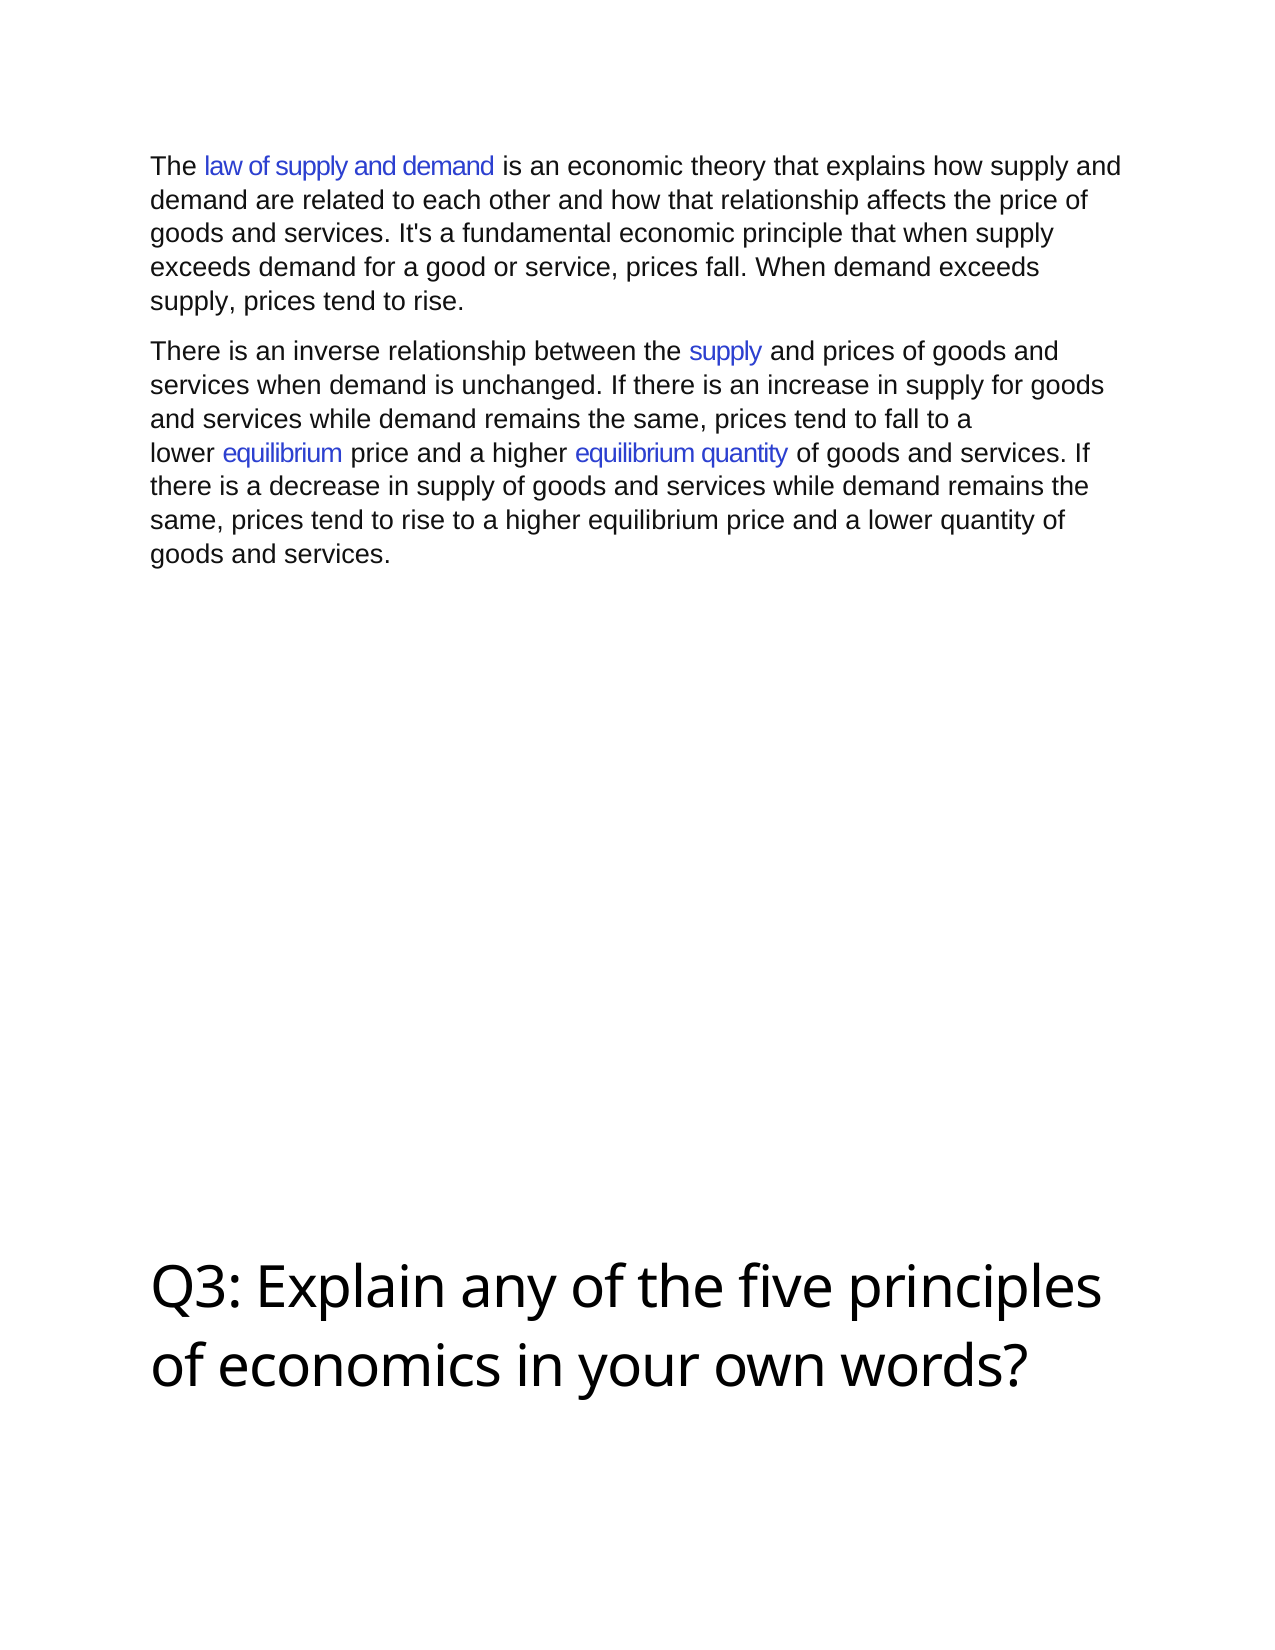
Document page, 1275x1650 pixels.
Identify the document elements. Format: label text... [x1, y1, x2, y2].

title Q3: Explain any of the five principles of economics in your own words? [150, 1244, 1125, 1403]
text There is an inverse relationship between the supply and prices of goods and services when demand is unchanged. If there is an increase in supply for goods and services while demand remains the same, prices tend to fall to a lower equilibrium price and a higher equilibrium quantity of goods and services. If there is a decrease in supply of goods and services while demand remains the same, prices tend to rise to a higher equilibrium price and a lower quantity of goods and services. [150, 335, 1125, 569]
text The law of supply and demand is an economic theory that explains how supply and demand are related to each other and how that relationship affects the price of goods and services. It's a fundamental economic principle that when supply exceeds demand for a good or service, prices fall. When demand exceeds supply, prices tend to rise. [150, 150, 1125, 316]
